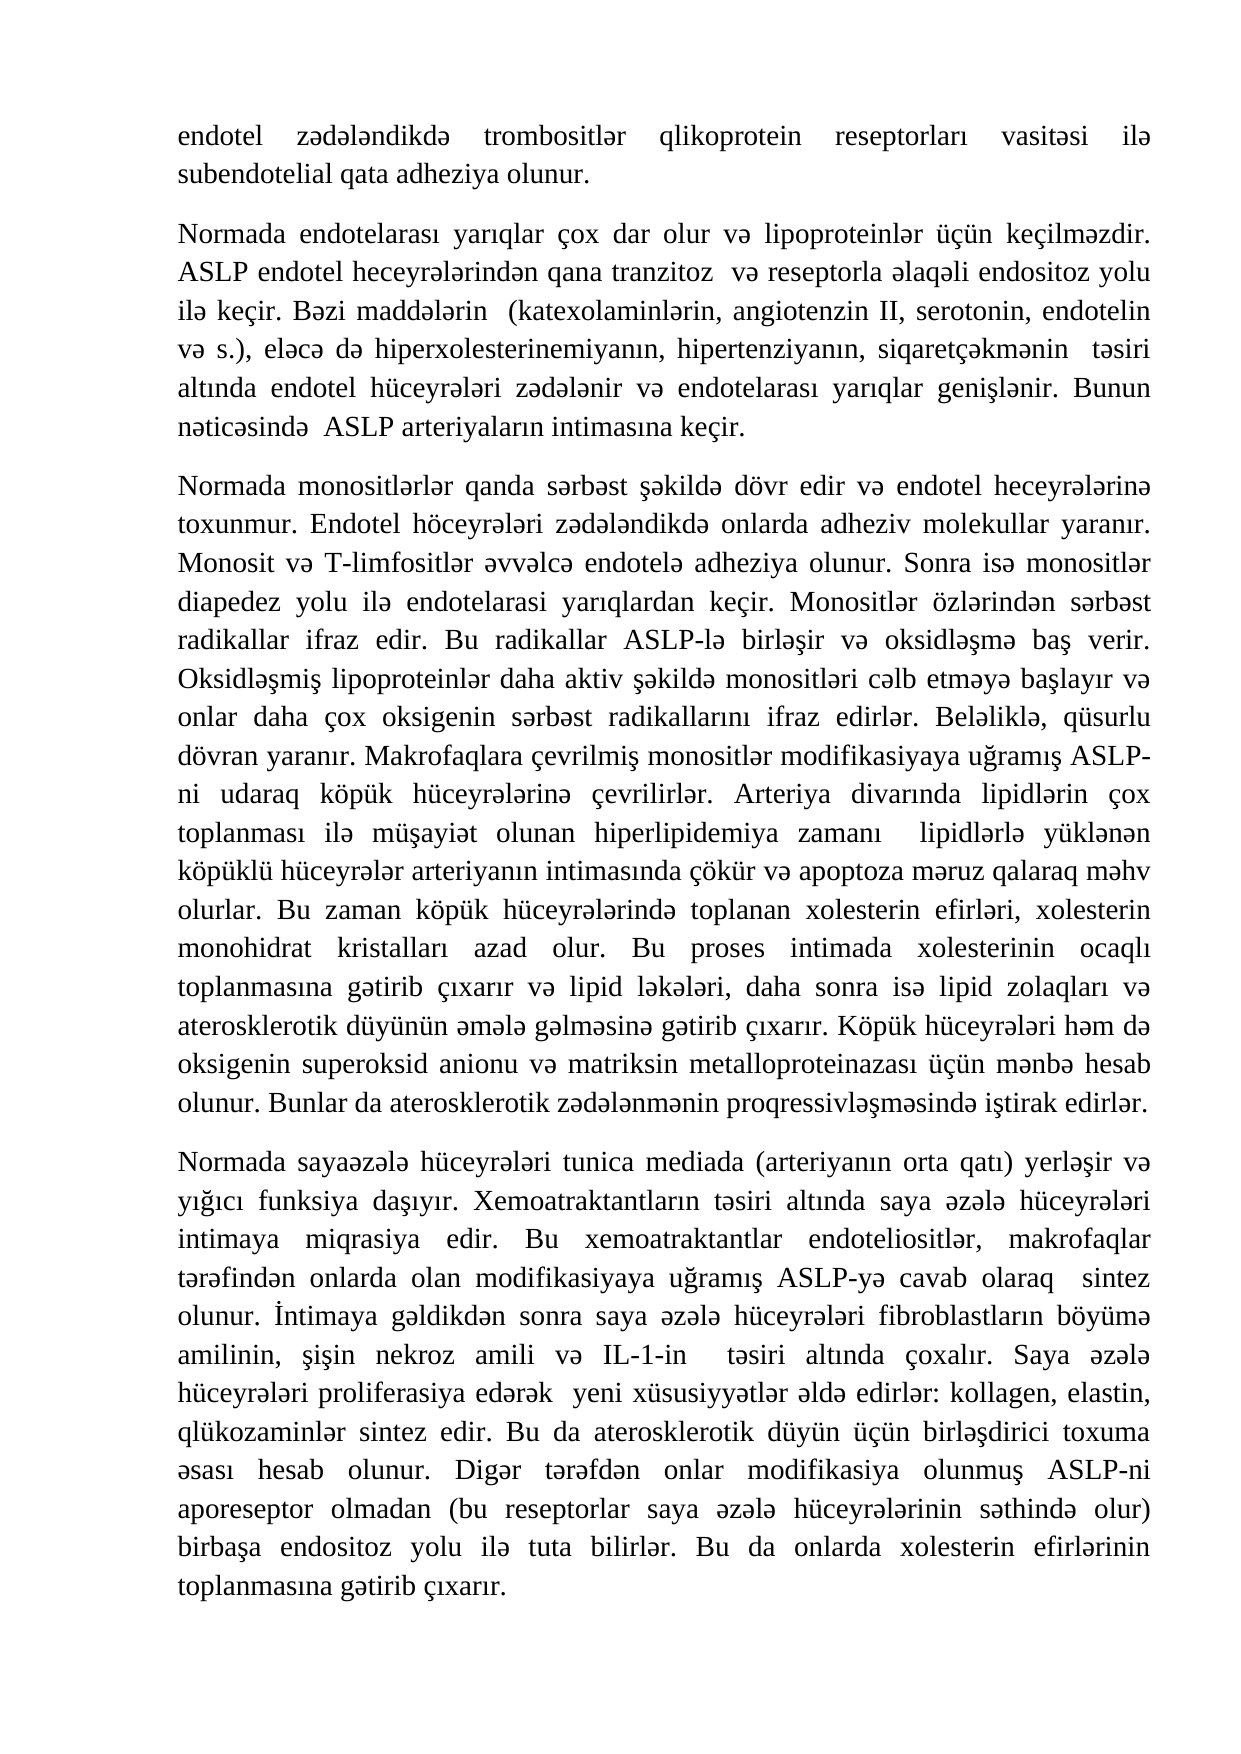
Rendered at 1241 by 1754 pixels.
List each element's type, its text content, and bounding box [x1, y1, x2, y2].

text Normada monositlərlər qanda sərbəst şəkildə dövr edir və endotel heceyrələrinə toxunmur. Endotel höceyrələri zədələndikdə onlarda adheziv molekullar yaranır. Monosit və T-limfositlər əvvəlcə endotelə adheziya olunur. Sonra isə monositlər diapedez yolu ilə endotelarasi yarıqlardan keçir. Monositlər özlərindən sərbəst radikallar ifraz edir. Bu radikallar ASLP-lə birləşir və oksidləşmə baş verir. Oksidləşmiş lipoproteinlər daha aktiv şəkildə monositləri cəlb etməyə başlayır və onlar daha çox oksigenin sərbəst radikallarını ifraz edirlər. Beləliklə, qüsurlu dövran yaranır. Makrofaqlara çevrilmiş monositlər modifikasiyaya uğramış ASLP-ni udaraq köpük hüceyrələrinə çevrilirlər. Arteriya divarında lipidlərin çox toplanması ilə müşayiət olunan hiperlipidemiya zamanı lipidlərlə yüklənən köpüklü hüceyrələr arteriyanın intimasında çökür və apoptoza məruz qalaraq məhv olurlar. Bu zaman köpük hüceyrələrində toplanan xolesterin efirləri, xolesterin monohidrat kristalları azad olur. Bu proses intimada xolesterinin ocaqlı toplanmasına gətirib çıxarır və lipid ləkələri, daha sonra isə lipid zolaqları və aterosklerotik düyünün əmələ gəlməsinə gətirib çıxarır. Köpük hüceyrələri həm də oksigenin superoksid anionu və matriksin metalloproteinazası üçün mənbə hesab olunur. Bunlar da aterosklerotik zədələnmənin proqressivləşməsində iştirak edirlər. [177, 468, 1152, 1118]
text Normada endotelarası yarıqlar çox dar olur və lipoproteinlər üçün keçilməzdir. ASLP endotel heceyrələrindən qana tranzitoz və reseptorla əlaqəli endositoz yolu ilə keçir. Bəzi maddələrin (katexolaminlərin, angiotenzin II, serotonin, endotelin və s.), eləcə də hiperxolesterinemiyanın, hipertenziyanın, siqaretçəkmənin təsiri altında endotel hüceyrələri zədələnir və endotelarası yarıqlar genişlənir. Bunun nəticəsində ASLP arteriyaların intimasına keçir. [177, 216, 1152, 442]
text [177, 118, 1152, 190]
text Normada sayaəzələ hüceyrələri tunica mediada (arteriyanın orta qatı) yerləşir və yığıcı funksiya daşıyır. Xemoatraktantların təsiri altında saya əzələ hüceyrələri intimaya miqrasiya edir. Bu xemoatraktantlar endoteliositlər, makrofaqlar tərəfindən onlarda olan modifikasiyaya uğramış ASLP-yə cavab olaraq sintez olunur. İntimaya gəldikdən sonra saya əzələ hüceyrələri fibroblastların böyümə amilinin, şişin nekroz amili və IL-1-in təsiri altında çoxalır. Saya əzələ hüceyrələri proliferasiya edərək yeni xüsusiyyətlər əldə edirlər: kollagen, elastin, qlükozaminlər sintez edir. Bu da aterosklerotik düyün üçün birləşdirici toxuma əsası hesab olunur. Digər tərəfdən onlar modifikasiya olunmuş ASLP-ni aporeseptor olmadan (bu reseptorlar saya əzələ hüceyrələrinin səthində olur) birbaşa endositoz yolu ilə tuta bilirlər. Bu da onlarda xolesterin efirlərinin toplanmasına gətirib çıxarır. [177, 1144, 1152, 1602]
